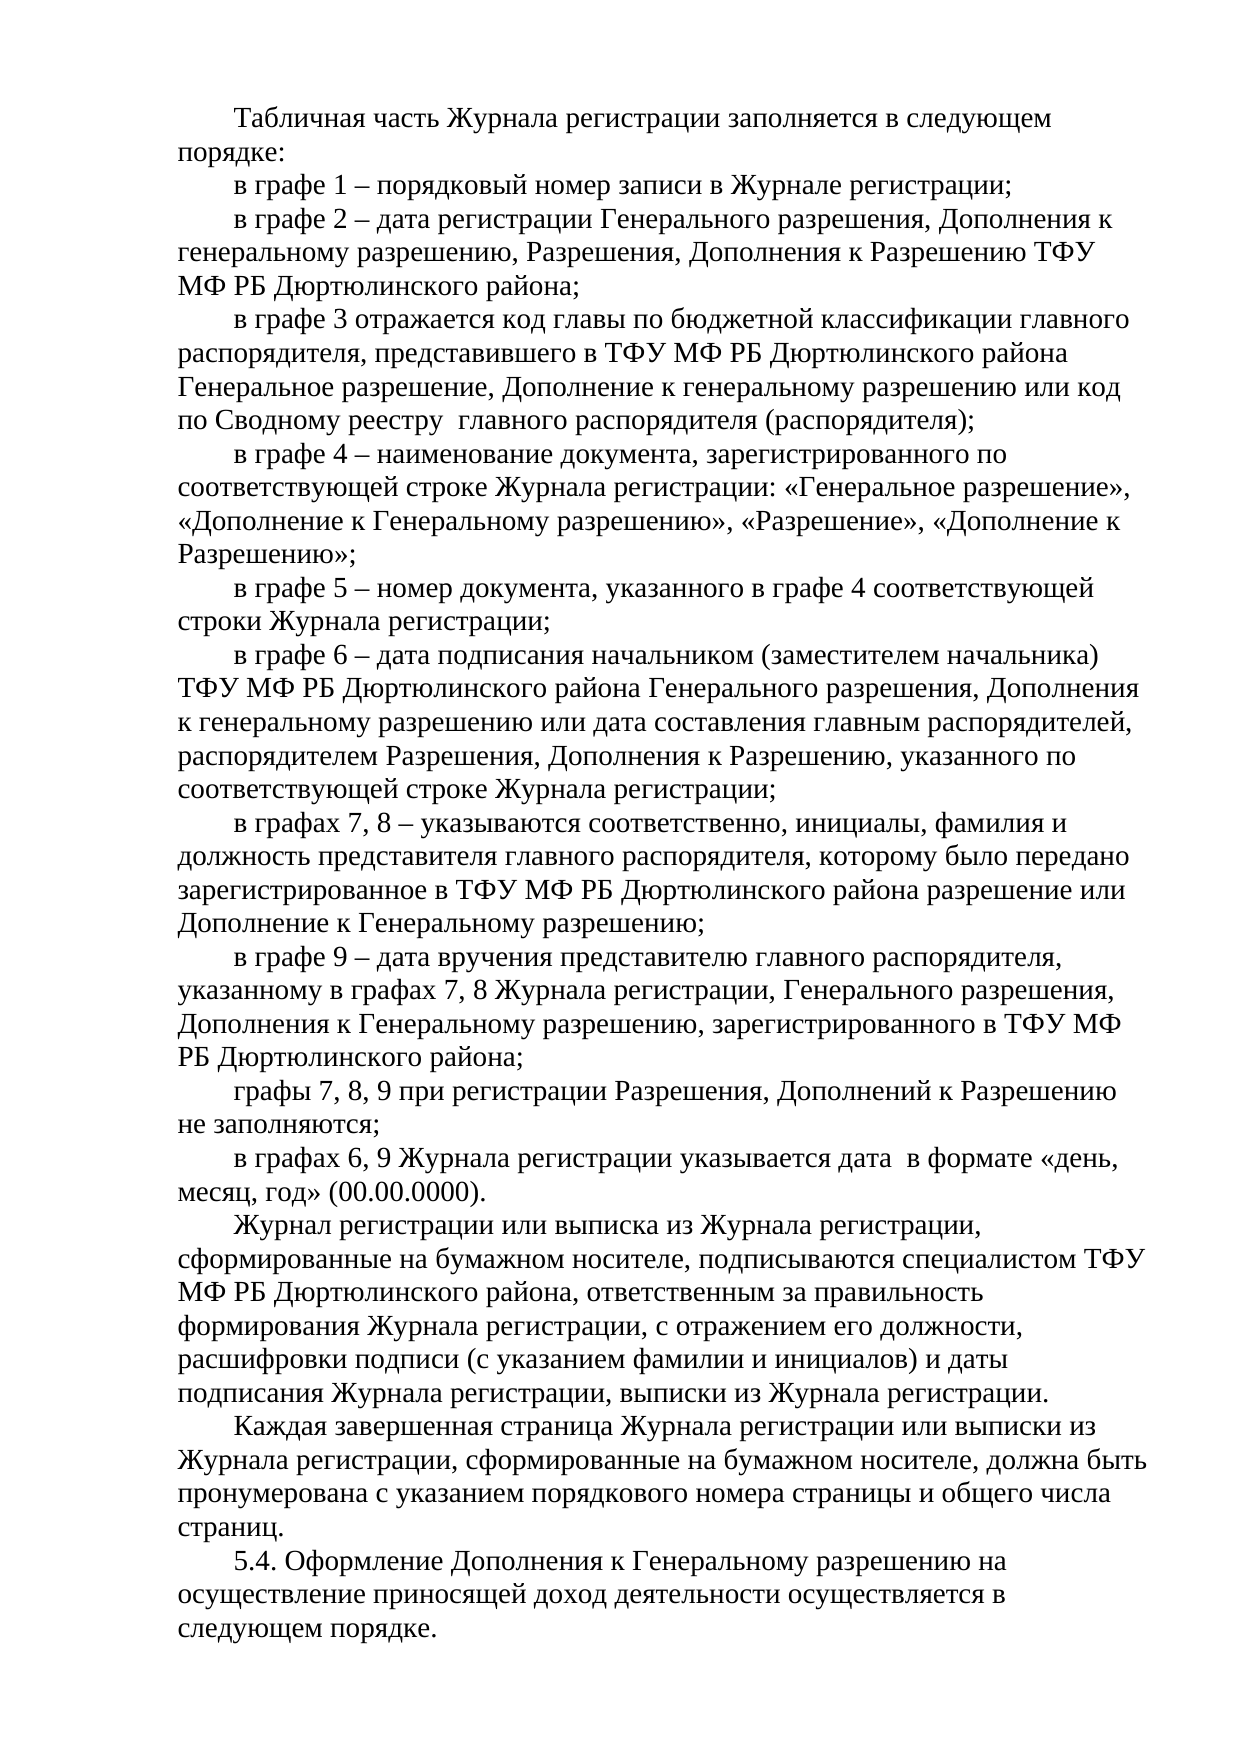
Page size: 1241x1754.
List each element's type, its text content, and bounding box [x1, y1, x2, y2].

text в графах 7, 8 – указываются соответственно, инициалы, фамилия и должность представителя главного распорядителя, которому было передано зарегистрированное в ТФУ МФ РБ Дюртюлинского района разрешение или Дополнение к Генеральному разрешению; [177, 805, 1152, 939]
text в графе 3 отражается код главы по бюджетной классификации главного распорядителя, представившего в ТФУ МФ РБ Дюртюлинского района Генеральное разрешение, Дополнение к генеральному разрешению или код по Сводному реестру главного распорядителя (распорядителя); [177, 302, 1152, 436]
text 5.4. Оформление Дополнения к Генеральному разрешению на осуществление приносящей доход деятельности осуществляется в следующем порядке. [177, 1543, 1152, 1643]
text Каждая завершенная страница Журнала регистрации или выписки из Журнала регистрации, сформированные на бумажном носителе, должна быть пронумерована с указанием порядкового номера страницы и общего числа страниц. [177, 1408, 1152, 1543]
text в графе 6 – дата подпиния начальником (заместителем начальника) ТФУ МФ РБ Дюртюлинского района Генерального разрешения, Дополнения к генеральному разрешению или дата составления главным распорядителей, распорядителем Разрешения, Дополнения к Разрешению, указанного по соответствующей строке Журнала регистрации; [177, 637, 1152, 805]
text графы 7, 8, 9 при регистрации Разрешения, Дополнений к Разрешению не заполняются; [177, 1073, 1152, 1140]
text в графе 5 – номер документа, указанного в графе 4 соответствующей строки Журнала регистрации; [177, 570, 1152, 637]
text Журнал регистрации или выписка из Журнала регистрации, сформированные на бумажном носителе, подписываются специалистом ТФУ МФ РБ Дюртюлинского района, ответственным за правильность формирования Журнала регистрации, с отражением его должности, расшифровки подписи (с указанием фамилии и инициалов) и даты подпиния Журнала регистрации, выписки из Журнала регистрации. [177, 1207, 1152, 1408]
text в графе 2 – дата регистрации Генерального разрешения, Дополнения к генеральному разрешению, Разрешения, Дополнения к Разрешению ТФУ МФ РБ Дюртюлинского района; [177, 201, 1152, 302]
text в графе 1 – порядковый номер записи в Журнале регистрации; [177, 167, 1152, 201]
text Табличная часть Журнала регистрации заполняется в следующем порядке: [177, 100, 1152, 167]
text в графах 6, 9 Журнала регистрации указывается дата в формате «день, месяц, год» (00.00.0000). [177, 1140, 1152, 1207]
text в графе 4 – наименование документа, зарегистрированного по соответствующей строке Журнала регистрации: «Генеральное разрешение», «Дополнение к Генеральному разрешению», «Разрешение», «Дополнение к Разрешению»; [177, 436, 1152, 570]
text в графе 9 – дата вручения представителю главного распорядителя, указанному в графах 7, 8 Журнала регистрации, Генерального разрешения, Дополнения к Генеральному разрешению, зарегистрированного в ТФУ МФ РБ Дюртюлинского района; [177, 939, 1152, 1073]
